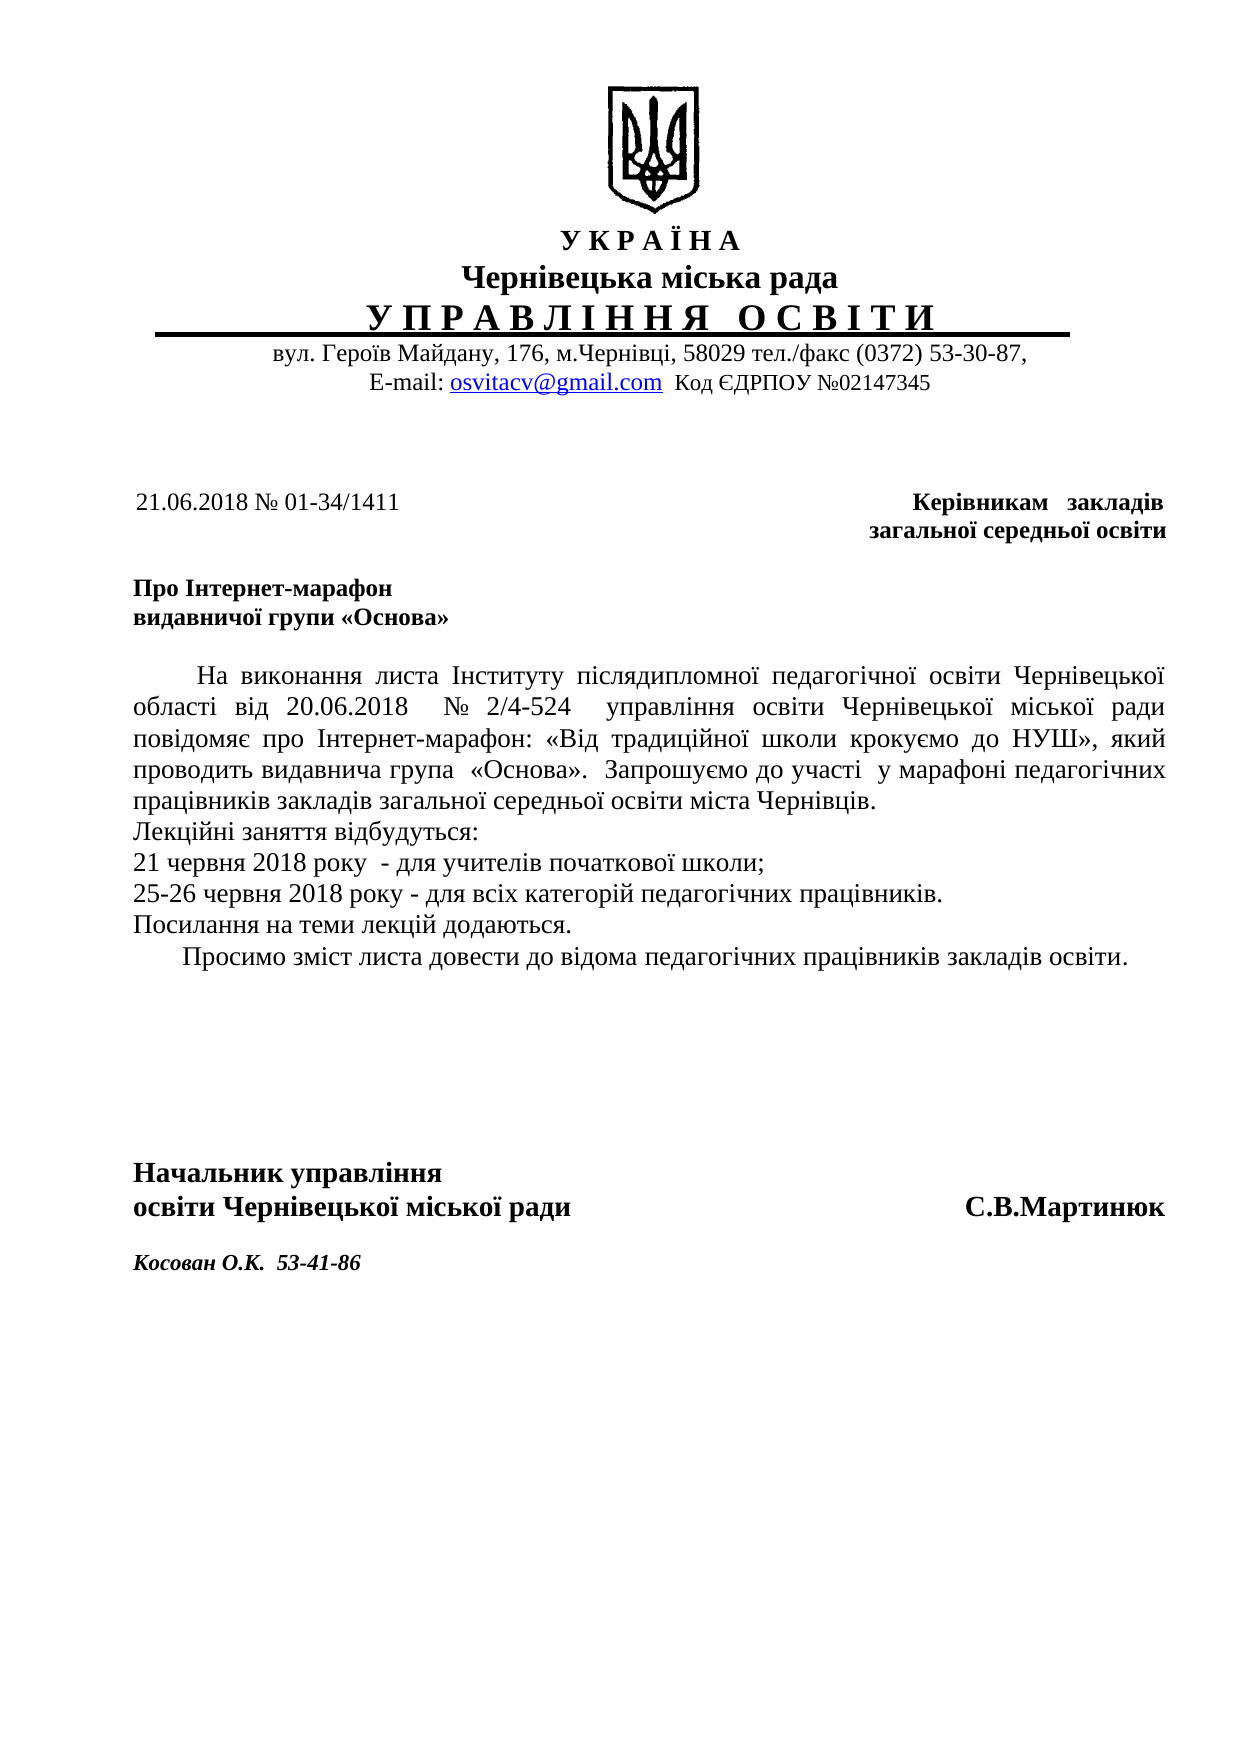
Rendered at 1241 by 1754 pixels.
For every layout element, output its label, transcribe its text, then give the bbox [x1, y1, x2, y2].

text На виконання листа Інституту післядипломної педагогічної освіти Чернівецької області від 20.06.2018 № 2/4-524 управління освіти Чернівецької міської ради повідомяє про Інтернет-марафон: «Від традиційної школи крокуємо до НУШ», який проводить видавнича група «Основа». Запрошуємо до участі у марафоні педагогічних працівників закладів загальної середньої освіти міста Чернівців. [133, 659, 1167, 815]
text 25-26 червня 2018 року - для всіх категорій педагогічних працівників. [133, 877, 1167, 908]
text освіти Чернівецької міської ради С.В.Мартинюк [133, 1189, 1167, 1222]
text Лекційні заняття відбудуться: [133, 815, 1167, 846]
text Косован О.К. 53-41-86 [133, 1249, 1167, 1275]
text У К Р А Ї Н А [133, 223, 1167, 257]
text 21 червня 2018 року - для учителів початкової школи; [133, 846, 1167, 877]
text Начальник управління [133, 1155, 1167, 1189]
text У П Р А В Л I Н Н Я О С В I Т И [133, 295, 1167, 338]
text Просимо зміст листа довести до відома педагогічних працівників закладів освіти. [135, 940, 1164, 971]
text E-mail: osvitacv@gmail.com Код ЄДРПОУ №02147345 [133, 367, 1167, 396]
text вул. Героїв Майдану, 176, м.Чернівці, 58029 тел./факс (0372) 53-30-87, [133, 338, 1167, 367]
text загальної середньої освіти [133, 516, 1167, 544]
text Про Інтернет-марафон [133, 573, 1167, 602]
text Посилання на теми лекцій додаються. [133, 908, 1167, 940]
text видавничої групи «Основа» [133, 602, 1167, 631]
text 21.06.2018 № 01-34/1411 Керівникам закладів [133, 487, 1167, 516]
text Чернівецька міська рада [133, 257, 1167, 295]
picture [594, 73, 706, 224]
